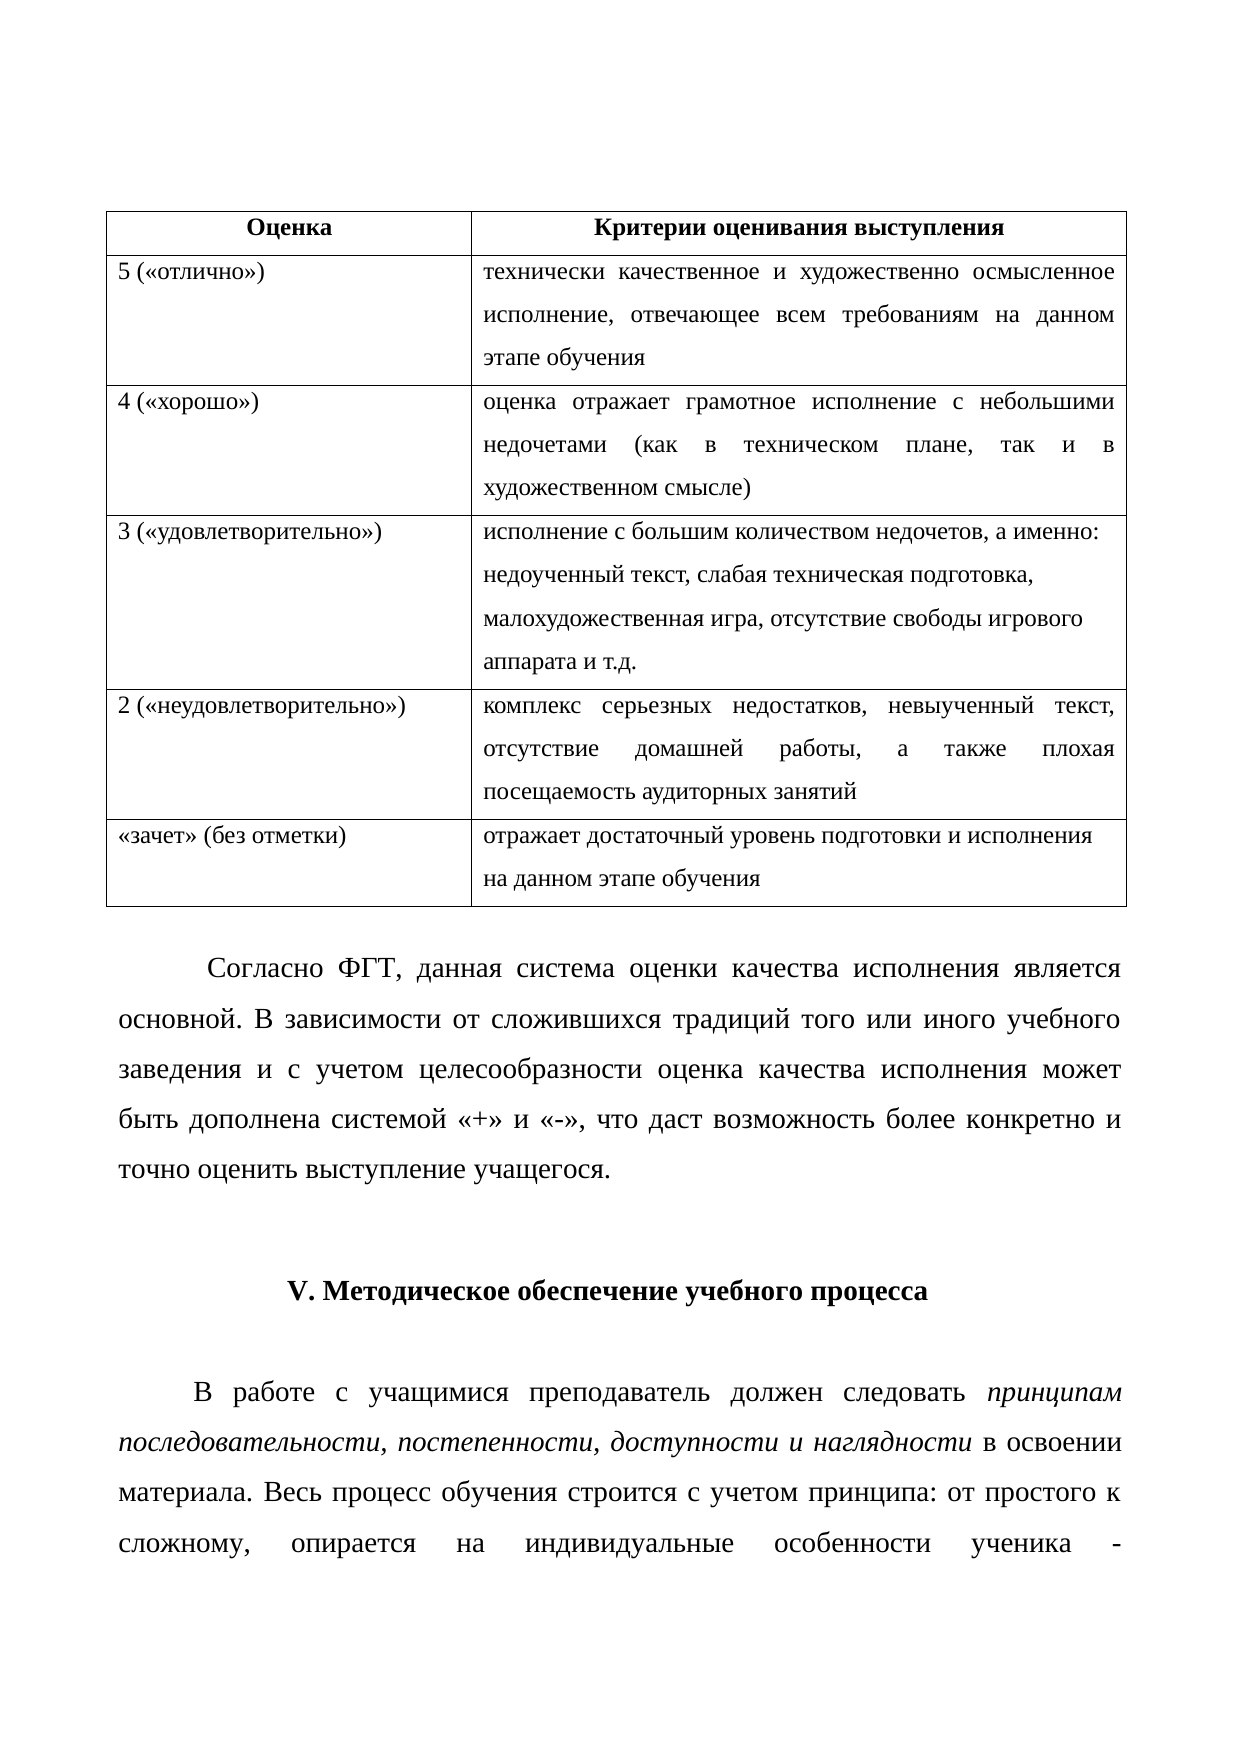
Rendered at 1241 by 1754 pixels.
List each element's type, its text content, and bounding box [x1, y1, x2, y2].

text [118, 1374, 1122, 1558]
table_header Критерии оценивания выступления [472, 212, 1126, 255]
table_cell комплекс серьезных недостатков, невыученный текст, отсутствие домашней работы, а также плохая посещаемость аудиторных занятий [472, 690, 1126, 819]
table_cell технически качественное и художественно осмысленное исполнение, отвечающее всем требованиям на данном этапе обучения [472, 256, 1126, 385]
text Согласно ФГТ, данная система оценки качества исполнения является основной. В зависимости от сложившихся традиций того или иного учебного заведения и с учетом целесообразности оценка качества исполнения может быть дополнена системой «+» и «-», что даст возможность более конкретно и точно оценить выступление учащегося. [118, 950, 1122, 1185]
table_header Оценка [107, 212, 471, 255]
text V. Методическое обеспечение учебного процесса [118, 1273, 1122, 1307]
table_cell «зачет» (без отметки) [107, 820, 471, 906]
table_cell 4 («хорошо») [107, 386, 471, 515]
table_cell отражает достаточный уровень подготовки и исполнения на данном этапе обучения [472, 820, 1126, 906]
table_cell 3 («удовлетворительно») [107, 516, 471, 689]
table_cell 2 («неудовлетворительно») [107, 690, 471, 819]
table_cell 5 («отлично») [107, 256, 471, 385]
table_cell исполнение с большим количеством недочетов, а именно: недоученный текст, слабая техническая подготовка, малохудожественная игра, отсутствие свободы игрового аппарата и т.д. [472, 516, 1126, 689]
table_cell оценка отражает грамотное исполнение с небольшими недочетами (как в техническом плане, так и в художественном смысле) [472, 386, 1126, 515]
